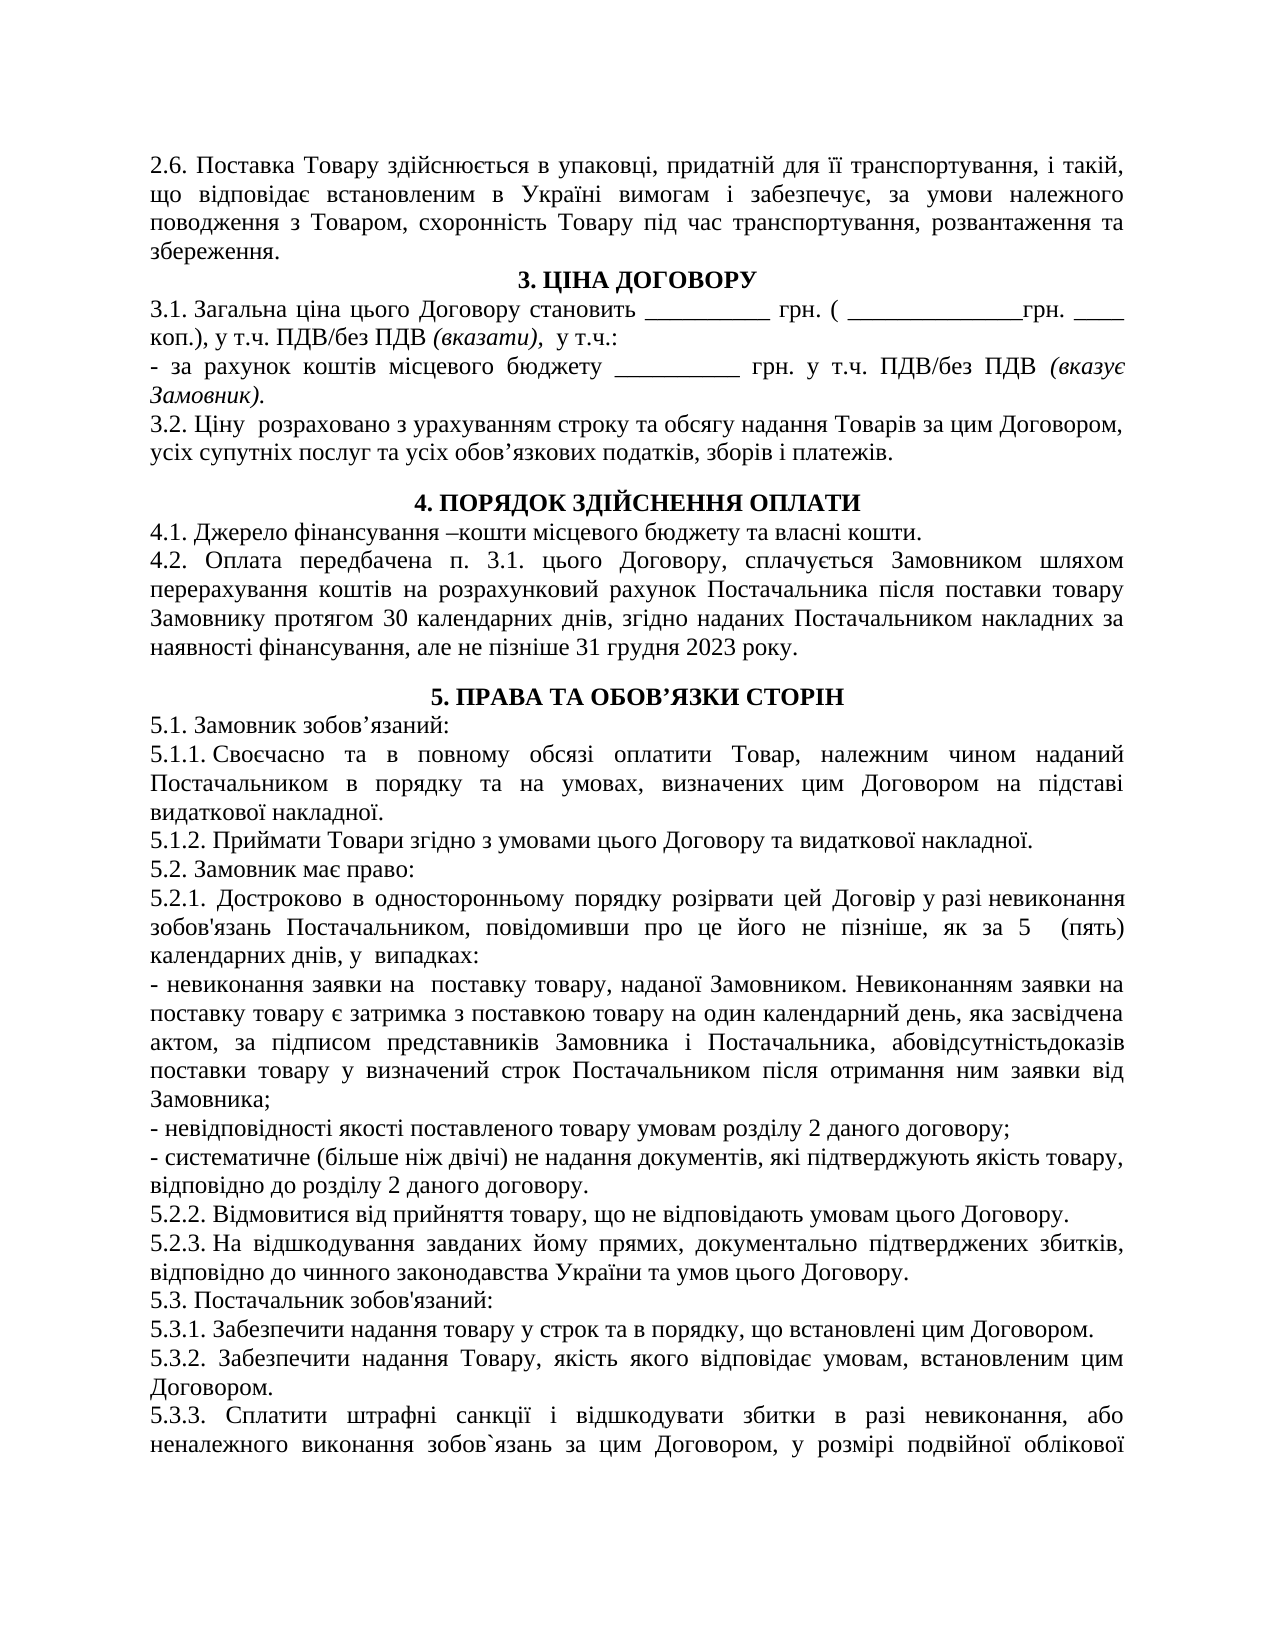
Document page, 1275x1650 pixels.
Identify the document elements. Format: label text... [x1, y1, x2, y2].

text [150, 1401, 1125, 1458]
text 5.1.1. Своєчасно та в повному обсязі оплатити Товар, належним чином наданий Постачальником в порядку та на умовах, визначених цим Договором на підставі видаткової накладної. [150, 739, 1125, 826]
text 5.3.2. Забезпечити надання Товару, якість якого відповідає умовам, встановленим цим Договором. [150, 1343, 1125, 1401]
text 4.2. Оплата передбачена п. 3.1. цього Договору, сплачується Замовником шляхом перерахування коштів на розрахунковий рахунок Постачальника після поставки товару Замовнику протягом 30 календарних днів, згідно наданих Постачальником накладних за наявності фінансування, але не пізніше 31 грудня 2023 року. [150, 545, 1125, 660]
text - систематичне (більше ніж двічі) не надання документів, які підтверджують якість товару, відповідно до розділу 2 даного договору. [150, 1142, 1125, 1199]
text 5.2.1. Достроково в односторонньому порядку розірвати цей Договір у разі невиконання зобов'язань Постачальником, повідомивши про це його не пізніше, як за 5 (пять) календарних днів, у випадках: [150, 883, 1125, 969]
text 4.1. Джерело фінансування –кошти місцевого бюджету та власні кошти. [150, 517, 1125, 545]
text - невиконання заявки на поставку товару, наданої Замовником. Невиконанням заявки на поставку товару є затримка з поставкою товару на один календарний день, яка засвідчена актом, за підписом представників Замовника і Постачальника, абовідсутністьдоказів поставки товару у визначений строк Постачальником після отримання ним заявки від Замовника; [150, 969, 1125, 1113]
text 3. ЦІНА ДОГОВОРУ [150, 265, 1125, 294]
text 5.1.2. Приймати Товари згідно з умовами цього Договору та видаткової накладної. [150, 826, 1125, 854]
text 3.1. Загальна ціна цього Договору становить __________ грн. ( ______________грн. ____ коп.), у т.ч. ПДВ/без ПДВ (вказати), у т.ч.: [150, 294, 1125, 351]
text 5. ПРАВА ТА ОБОВ’ЯЗКИ СТОРІН [150, 682, 1125, 711]
text - за рахунок коштів місцевого бюджету __________ грн. у т.ч. ПДВ/без ПДВ (вказує Замовник). [150, 351, 1125, 409]
text 2.6. Поставка Товару здійснюється в упаковці, придатній для її транспортування, і такій, що відповідає встановленим в Україні вимогам і забезпечує, за умови належного поводження з Товаром, схоронність Товару під час транспортування, розвантаження та збереження. [150, 150, 1125, 265]
text 5.2.2. Відмовитися від прийняття товару, що не відповідають умовам цього Договору. [150, 1199, 1125, 1228]
text 5.3.1. Забезпечити надання товару у строк та в порядку, що встановлені цим Договором. [150, 1314, 1125, 1343]
text 3.2. Ціну розраховано з урахуванням строку та обсягу надання Товарів за цим Договором, усіх супутніх послуг та усіх обов’язкових податків, зборів і платежів. [150, 437, 1125, 466]
text 4. ПОРЯДОК ЗДІЙСНЕННЯ ОПЛАТИ [150, 488, 1125, 517]
text - невідповідності якості поставленого товару умовам розділу 2 даного договору; [150, 1113, 1125, 1142]
text 5.3. Постачальник зобов'язаний: [150, 1286, 1125, 1314]
text 5.1. Замовник зобов’язаний: [150, 711, 1125, 739]
text 5.2. Замовник має право: [150, 854, 1125, 883]
text 5.2.3. На відшкодування завданих йому прямих, документально підтверджених збитків, відповідно до чинного законодавства України та умов цього Договору. [150, 1228, 1125, 1286]
